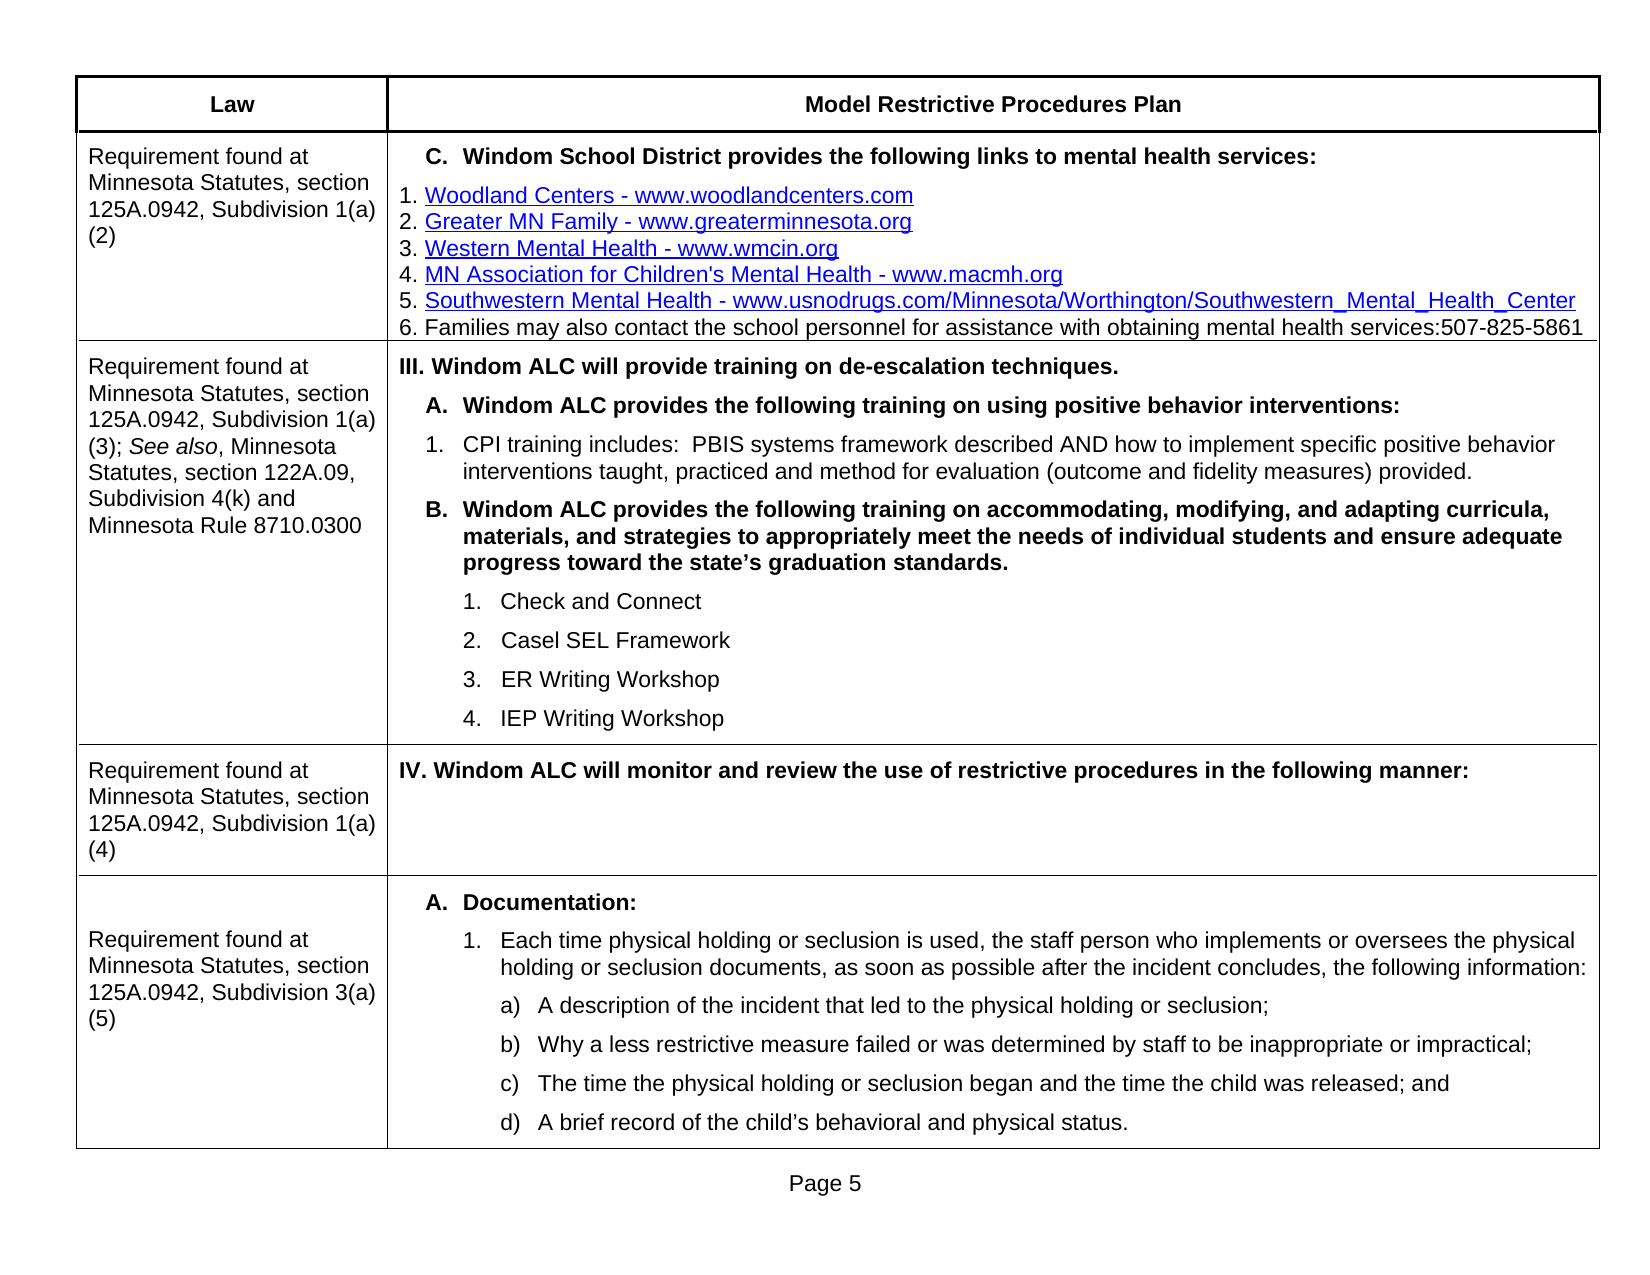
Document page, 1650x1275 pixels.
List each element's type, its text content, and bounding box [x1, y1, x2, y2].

table_cell Requirement found at Minnesota Statutes, section 125A.0942, Subdivision 1(a)(3); See also, Minnesota Statutes, section 122A.09, Subdivision 4(k) and Minnesota Rule 8710.0300 [77, 340, 387, 743]
table_cell Requirement found at Minnesota Statutes, section 125A.0942, Subdivision 1(a)(2) [77, 130, 387, 340]
table_cell Requirement found at Minnesota Statutes, section 125A.0942, Subdivision 3(a)(5) [77, 875, 387, 1148]
table_cell III. Windom ALC will provide training on de-escalation techniques. A. Windom ALC provides the following training on using positive behavior interventions: 1. CPI training includes: PBIS systems framework described AND how to implement specific positive behavior interventions taught, practiced and method for evaluation (outcome and fidelity measures) provided. B. Windom ALC provides the following training on accommodating, modifying, and adapting curricula, materials, and strategies to appropriately meet the needs of individual students and ensure adequate progress toward the state’s graduation standards. 1. Check and Connect 2. Casel SEL Framework 3. ER Writing Workshop 4. IEP Writing Workshop [388, 340, 1599, 743]
table_header Model Restrictive Procedures Plan [389, 78, 1598, 129]
table_cell Requirement found at Minnesota Statutes, section 125A.0942, Subdivision 1(a)(4) [77, 744, 387, 875]
table_cell IV. Windom ALC will monitor and review the use of restrictive procedures in the following manner: [388, 744, 1599, 875]
table_cell C. Windom School District provides the following links to mental health services: 1. Woodland Centers - www.woodlandcenters.com 2. Greater MN Family - www.greaterminnesota.org 3. Western Mental Health - www.wmcin.org 4. MN Association for Children's Mental Health - www.macmh.org 5. Southwestern Mental Health - www.usnodrugs.com/Minnesota/Worthington/Southwestern_Mental_Health_Center 6. Families may also contact the school personnel for assistance with obtaining mental health services:507-825-5861 [388, 130, 1599, 340]
table_cell A. Documentation: 1. Each time physical holding or seclusion is used, the staff person who implements or oversees the physical holding or seclusion documents, as soon as possible after the incident concludes, the following information: a) A description of the incident that led to the physical holding or seclusion; b) Why a less restrictive measure failed or was determined by staff to be inappropriate or impractical; c) The time the physical holding or seclusion began and the time the child was released; and d) A brief record of the child’s behavioral and physical status. [388, 875, 1599, 1148]
table_header Law [78, 78, 386, 129]
